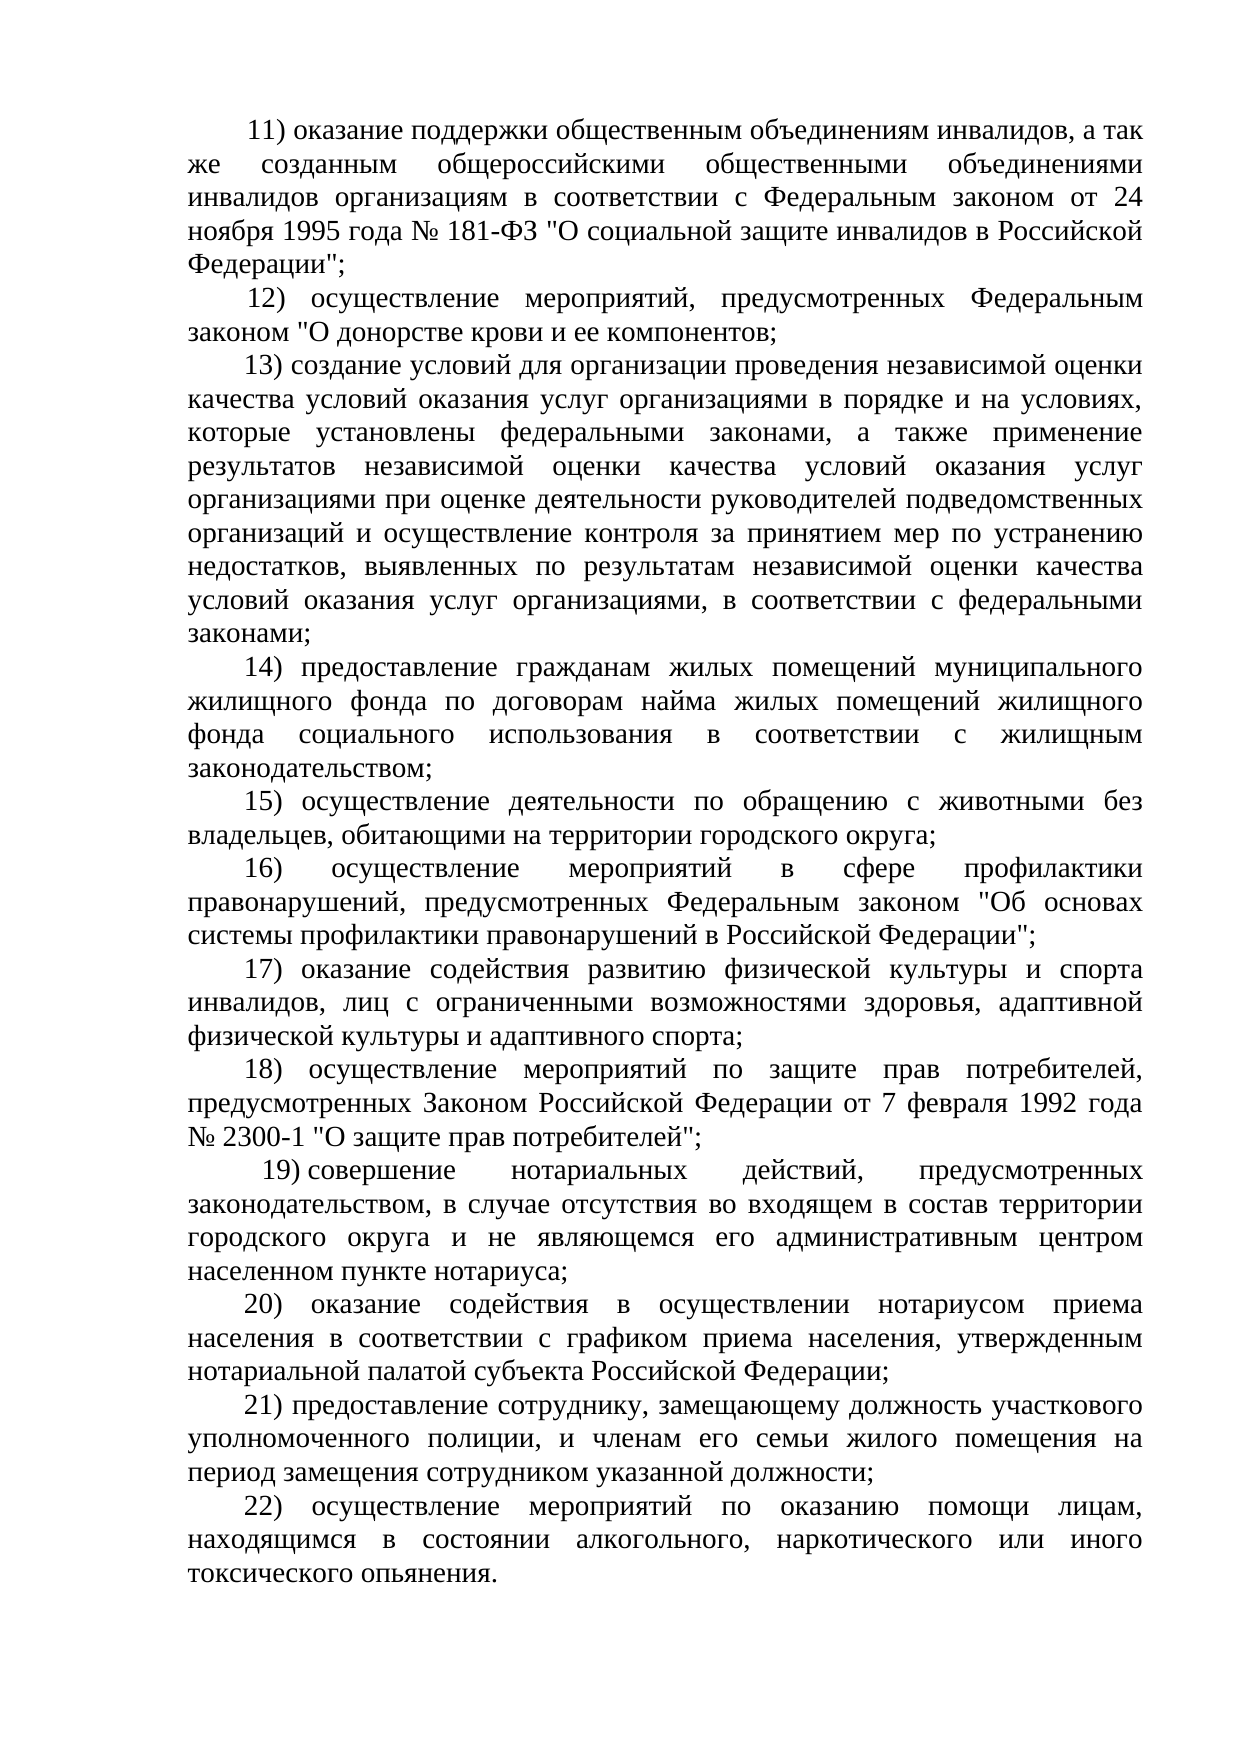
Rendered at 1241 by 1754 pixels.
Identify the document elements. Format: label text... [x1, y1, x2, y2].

text 11) оказание поддержки общественным объединениям инвалидов, а так же созданным общероссийскими общественными объединениями инвалидов организациям в соответствии с Федеральным законом от 24 ноября 1995 года № 181-ФЗ "О социальной защите инвалидов в Российской Федерации"; [187, 112, 1144, 280]
text 15) осуществление деятельности по обращению с животными без владельцев, обитающими на территории городского округа; [187, 783, 1144, 850]
text 13) создание условий для организации проведения независимой оценки качества условий оказания услуг организациями в порядке и на условиях, которые установлены федеральными законами, а также применение результатов независимой оценки качества условий оказания услуг организациями при оценке деятельности руководителей подведомственных организаций и осуществление контроля за принятием мер по устранению недостатков, выявленных по результатам независимой оценки качества условий оказания услуг организациями, в соответствии с федеральными законами; [187, 347, 1144, 649]
text 17) оказание содействия развитию физической культуры и спорта инвалидов, лиц с ограниченными возможностями здоровья, адаптивной физической культуры и адаптивного спорта; [187, 951, 1144, 1052]
text 21) предоставление сотруднику, замещающему должность участкового уполномоченного полиции, и членам его семьи жилого помещения на период замещения сотрудником указанной должности; [187, 1387, 1144, 1488]
text 12) осуществление мероприятий, предусмотренных Федеральным законом "О донорстве крови и ее компонентов; [187, 280, 1144, 347]
text 20) оказание содействия в осуществлении нотариусом приема населения в соответствии с графиком приема населения, утвержденным нотариальной палатой субъекта Российской Федерации; [187, 1286, 1144, 1387]
text 16) осуществление мероприятий в сфере профилактики правонарушений, предусмотренных Федеральным законом "Об основах системы профилактики правонарушений в Российской Федерации"; [187, 850, 1144, 951]
text 14) предоставление гражданам жилых помещений муниципального жилищного фонда по договорам найма жилых помещений жилищного фонда социального использования в соответствии с жилищным законодательством; [187, 649, 1144, 783]
text 19) совершение нотариальных действий, предусмотренных законодательством, в случае отсутствия во входящем в состав территории городского округа и не являющемся его административным центром населенном пункте нотариуса; [187, 1152, 1144, 1286]
text 18) осуществление мероприятий по защите прав потребителей, предусмотренных Законом Российской Федерации от 7 февраля 1992 года № 2300-1 "О защите прав потребителей"; [187, 1052, 1144, 1152]
text 22) осуществление мероприятий по оказанию помощи лицам, находящимся в состоянии алкогольного, наркотического или иного токсического опьянения. [187, 1488, 1144, 1588]
